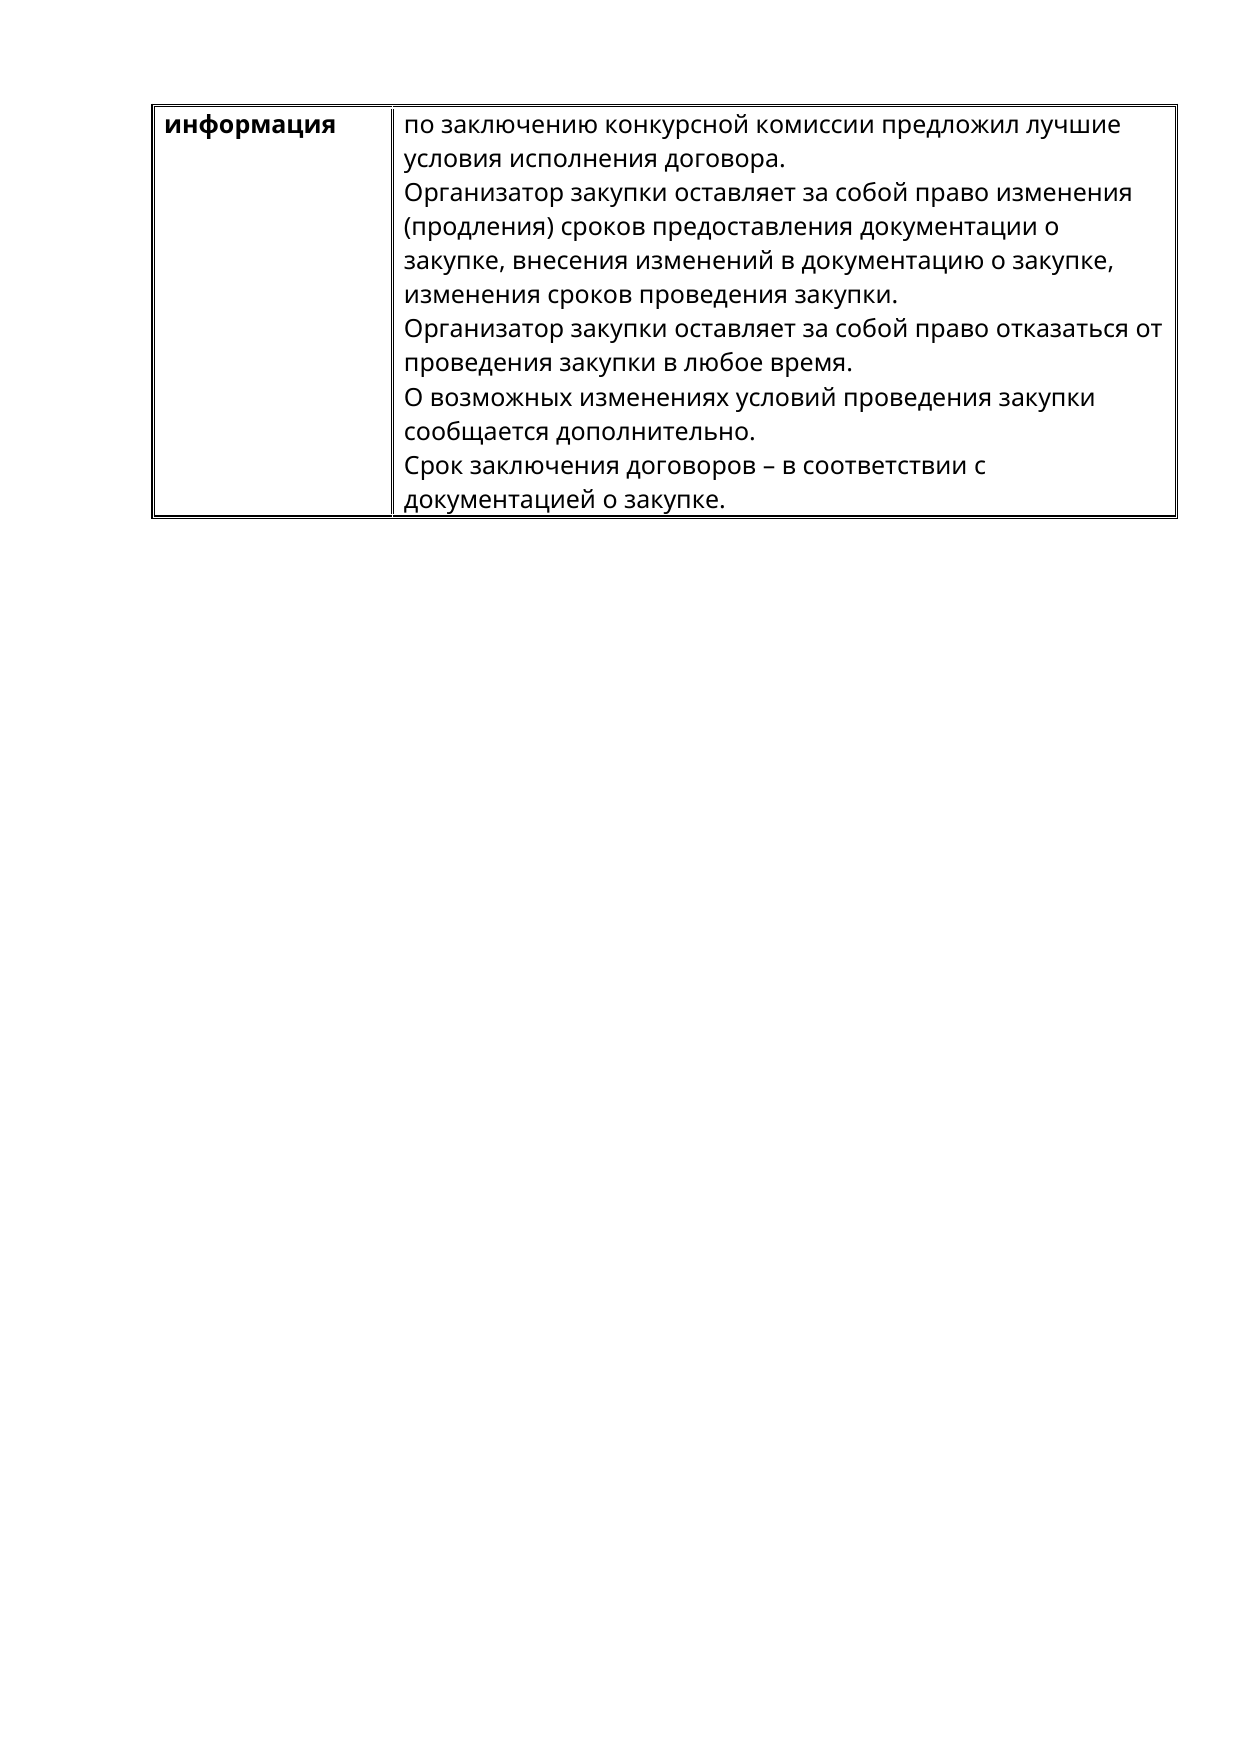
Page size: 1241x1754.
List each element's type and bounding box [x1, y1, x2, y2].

table_cell [155, 107, 392, 515]
table_cell [393, 107, 1175, 515]
